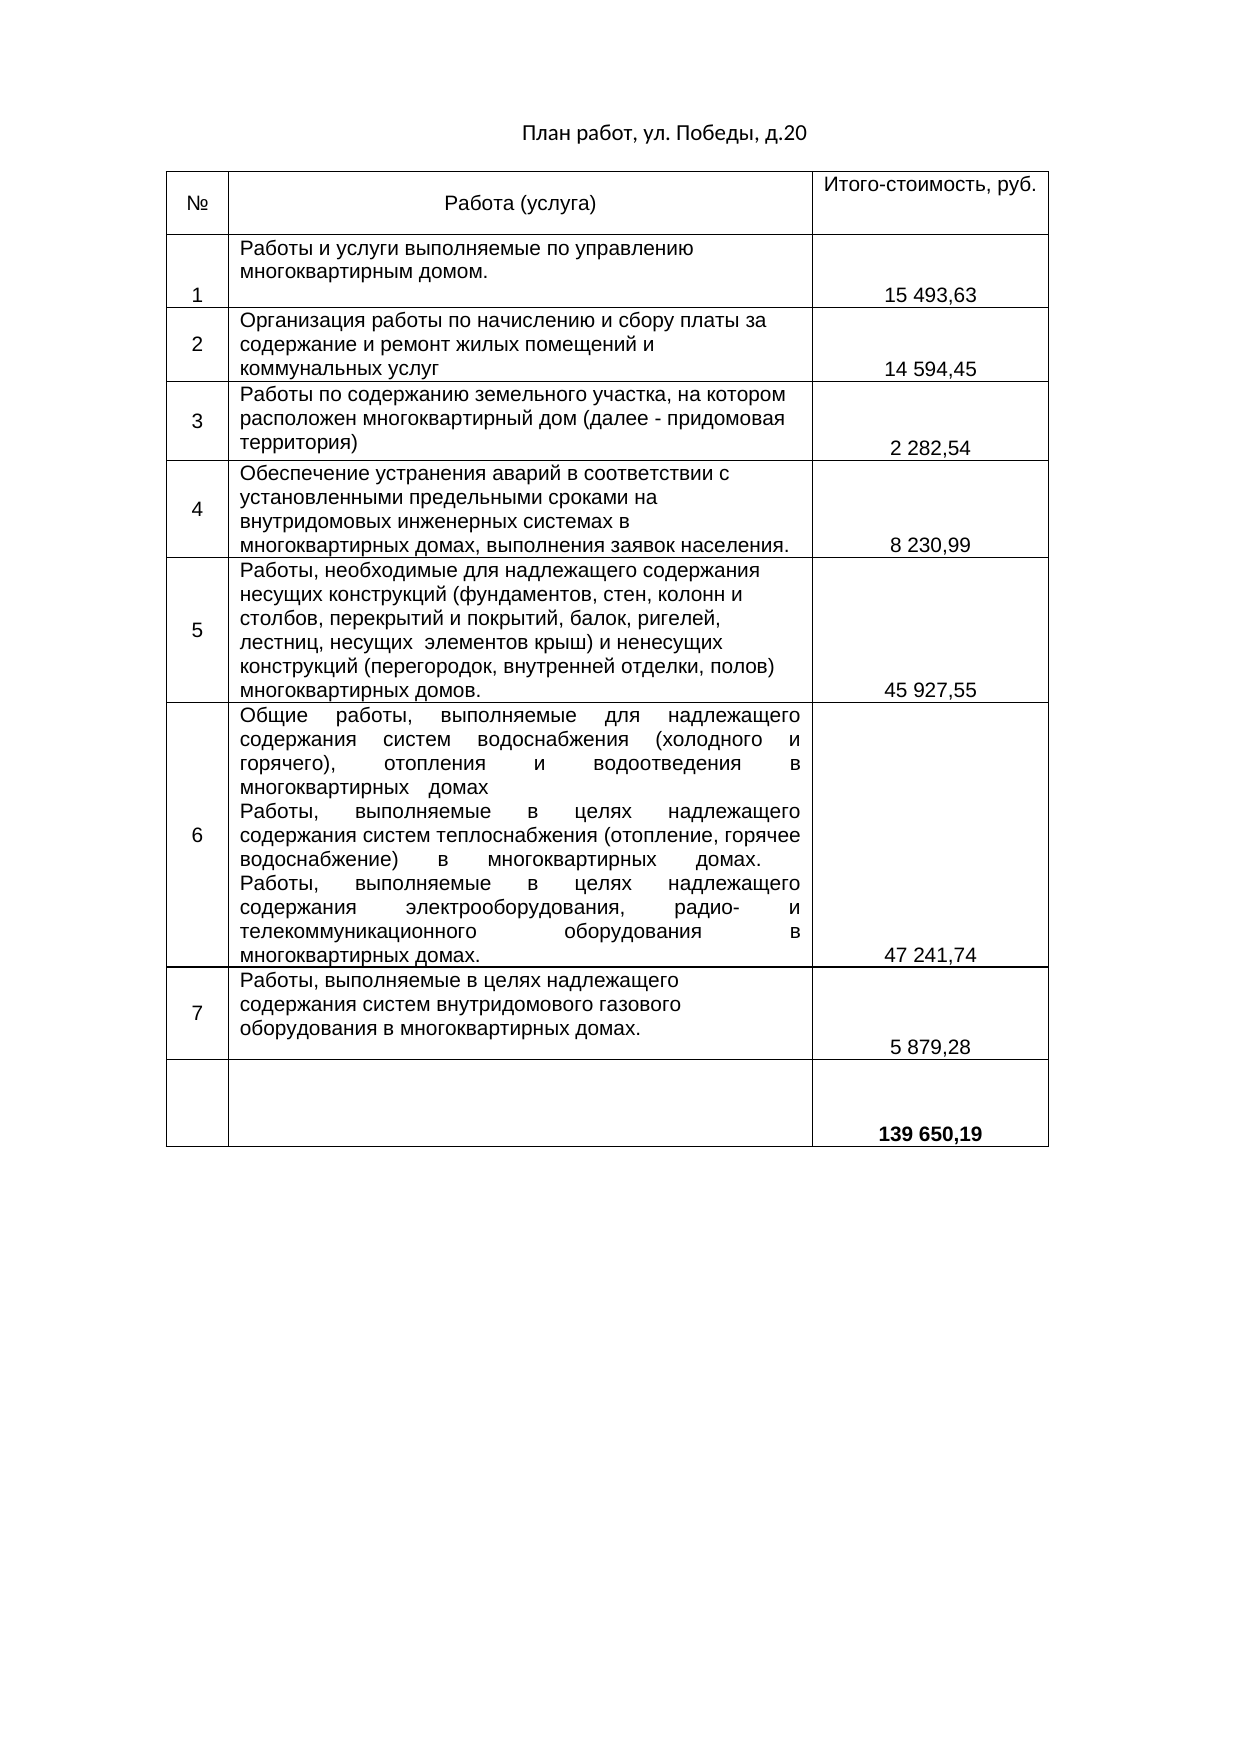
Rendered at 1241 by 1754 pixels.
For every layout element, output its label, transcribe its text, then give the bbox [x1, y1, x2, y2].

table_cell 15 493,63 [813, 235, 1048, 307]
table_header Итого-стоимость, руб. [813, 172, 1048, 234]
table_cell Работы и услуги выполняемые по управлению многоквартирным домом. [229, 235, 812, 307]
table_cell 5 879,28 [813, 968, 1048, 1058]
table_cell Обеспечение устранения аварий в соответствии с установленными предельными сроками на внутридомовых инженерных системах в многоквартирных домах, выполнения заявок населения. [229, 461, 812, 557]
text План работ, ул. Победы, д.20 [177, 118, 1152, 146]
table_cell [167, 1060, 228, 1146]
table_cell 6 [167, 703, 228, 966]
table_cell 8 230,99 [813, 461, 1048, 557]
table_cell Работы, выполняемые в целях надлежащего содержания систем внутридомового газового оборудования в многоквартирных домах. [229, 968, 812, 1058]
table_cell 45 927,55 [813, 558, 1048, 702]
table_cell 2 [167, 308, 228, 381]
table_header Работа (услуга) [229, 172, 812, 234]
table_cell 2 282,54 [813, 382, 1048, 460]
table_cell Организация работы по начислению и сбору платы за содержание и ремонт жилых помещений и коммунальных услуг [229, 308, 812, 381]
table_cell 4 [167, 461, 228, 557]
table_cell 1 [167, 235, 228, 307]
table_cell Общие работы, выполняемые для надлежащего содержания систем водоснабжения (холодного и горячего), отопления и водоотведения в многоквартирных домах Работы, выполняемые в целях надлежащего содержания систем теплоснабжения (отопление, горячее водоснабжение) в многоквартирных домах. Работы, выполняемые в целях надлежащего содержания электрооборудования, радио- и телекоммуникационного оборудования в многоквартирных домах. [229, 703, 812, 966]
table_header № [167, 172, 228, 234]
table_cell 139 650,19 [813, 1060, 1048, 1146]
table_cell 3 [167, 382, 228, 460]
table_cell 47 241,74 [813, 703, 1048, 966]
table_cell 14 594,45 [813, 308, 1048, 381]
table_cell Работы по содержанию земельного участка, на котором расположен многоквартирный дом (далее - придомовая территория) [229, 382, 812, 460]
table_cell 7 [167, 968, 228, 1058]
table_cell [229, 1060, 812, 1146]
table_cell 5 [167, 558, 228, 702]
table_cell Работы, необходимые для надлежащего содержания несущих конструкций (фундаментов, стен, колонн и столбов, перекрытий и покрытий, балок, ригелей, лестниц, несущих элементов крыш) и ненесущих конструкций (перегородок, внутренней отделки, полов) многоквартирных домов. [229, 558, 812, 702]
